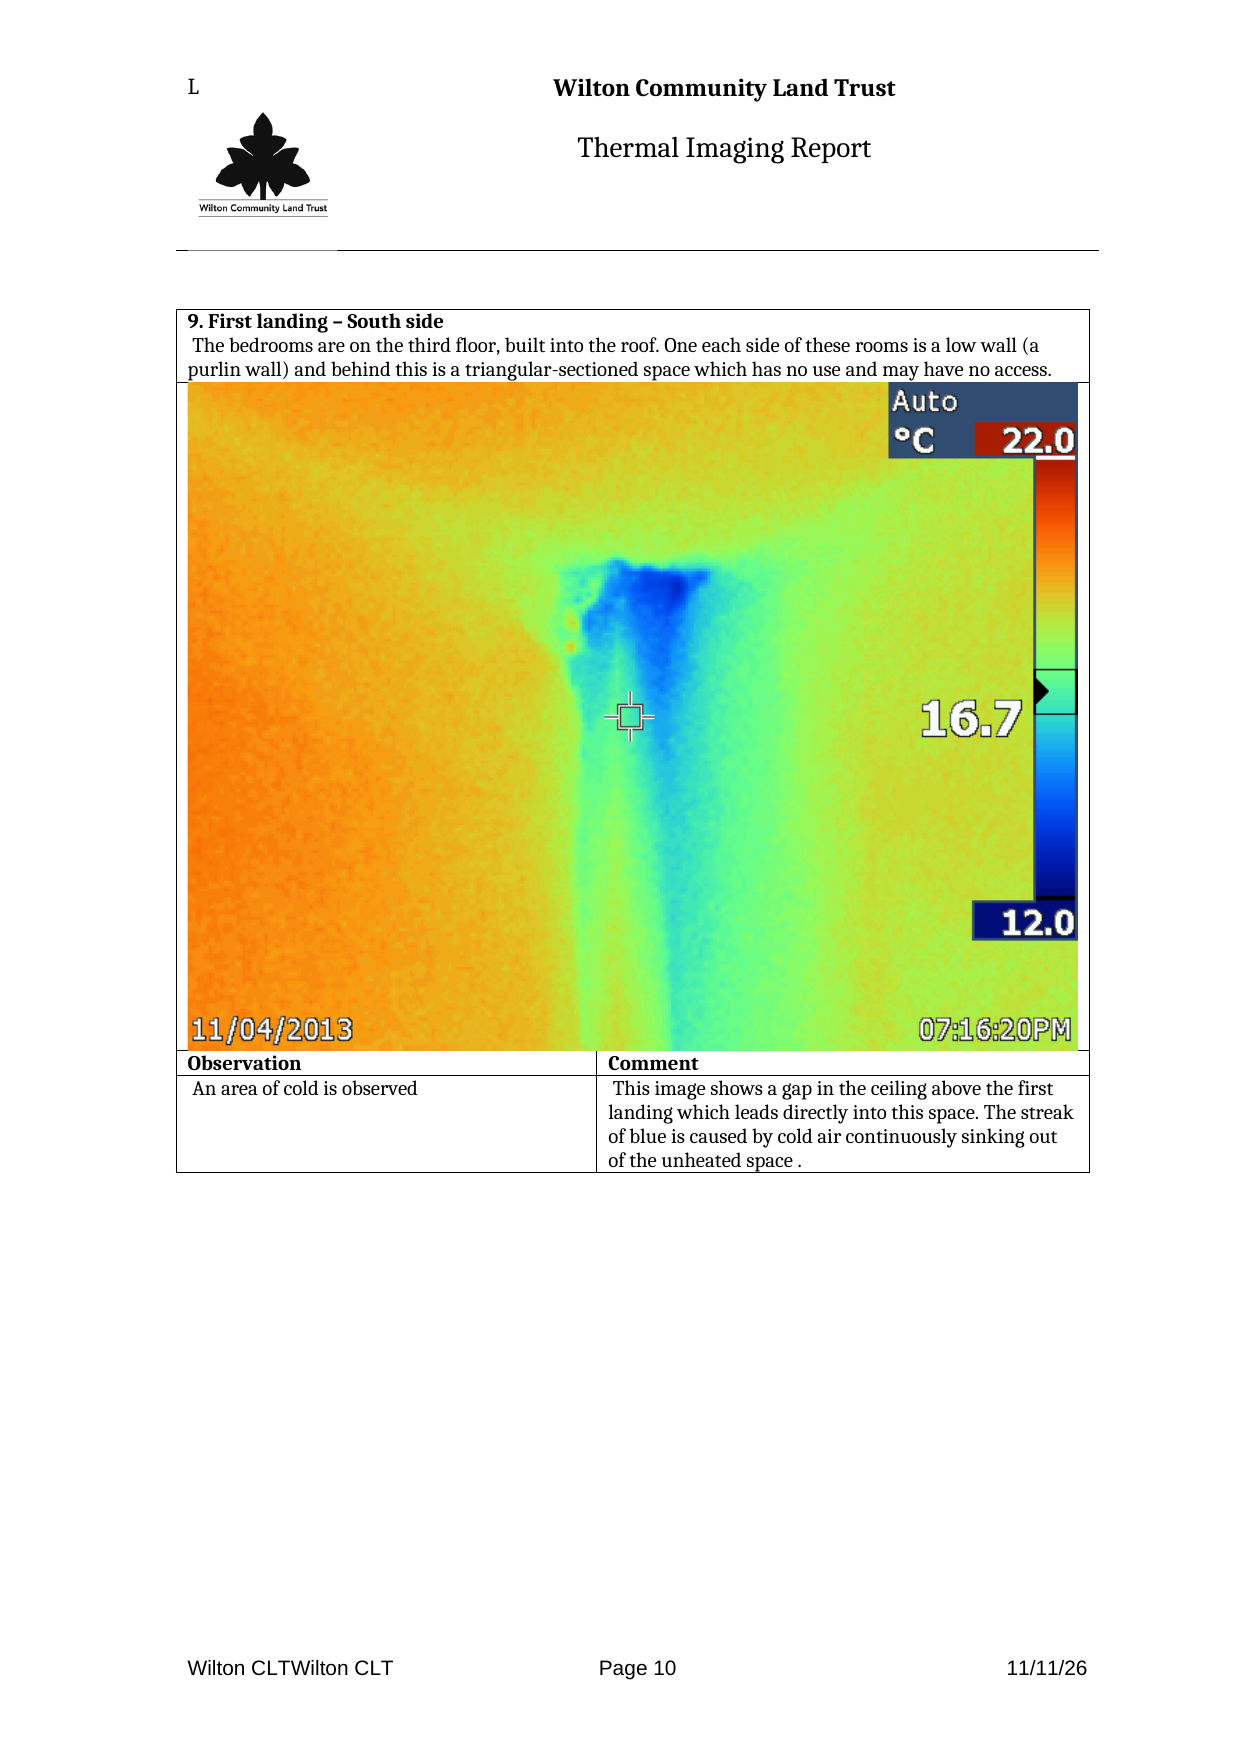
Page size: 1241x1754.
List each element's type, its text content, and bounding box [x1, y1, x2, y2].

table_cell An area of cold is observed [177, 1076, 596, 1172]
table_cell [1078, 383, 1089, 1050]
table_cell This image shows a gap in the ceiling above the first landing which leads directly into this space. The streak of blue is caused by cold air continuously sinking out of the unheated space . [597, 1076, 1089, 1172]
table_cell [177, 383, 187, 1050]
picture [187, 100, 338, 251]
table_header 9. First landing – South side The bedrooms are on the third floor, built into the roof. One each side of these rooms is a low wall (a purlin wall) and behind this is a triangular-sectioned space which has no use and may have no access. [177, 310, 1089, 382]
table_cell Comment [597, 1051, 1089, 1075]
table_cell Observation [177, 1051, 596, 1075]
picture [187, 382, 1078, 1051]
